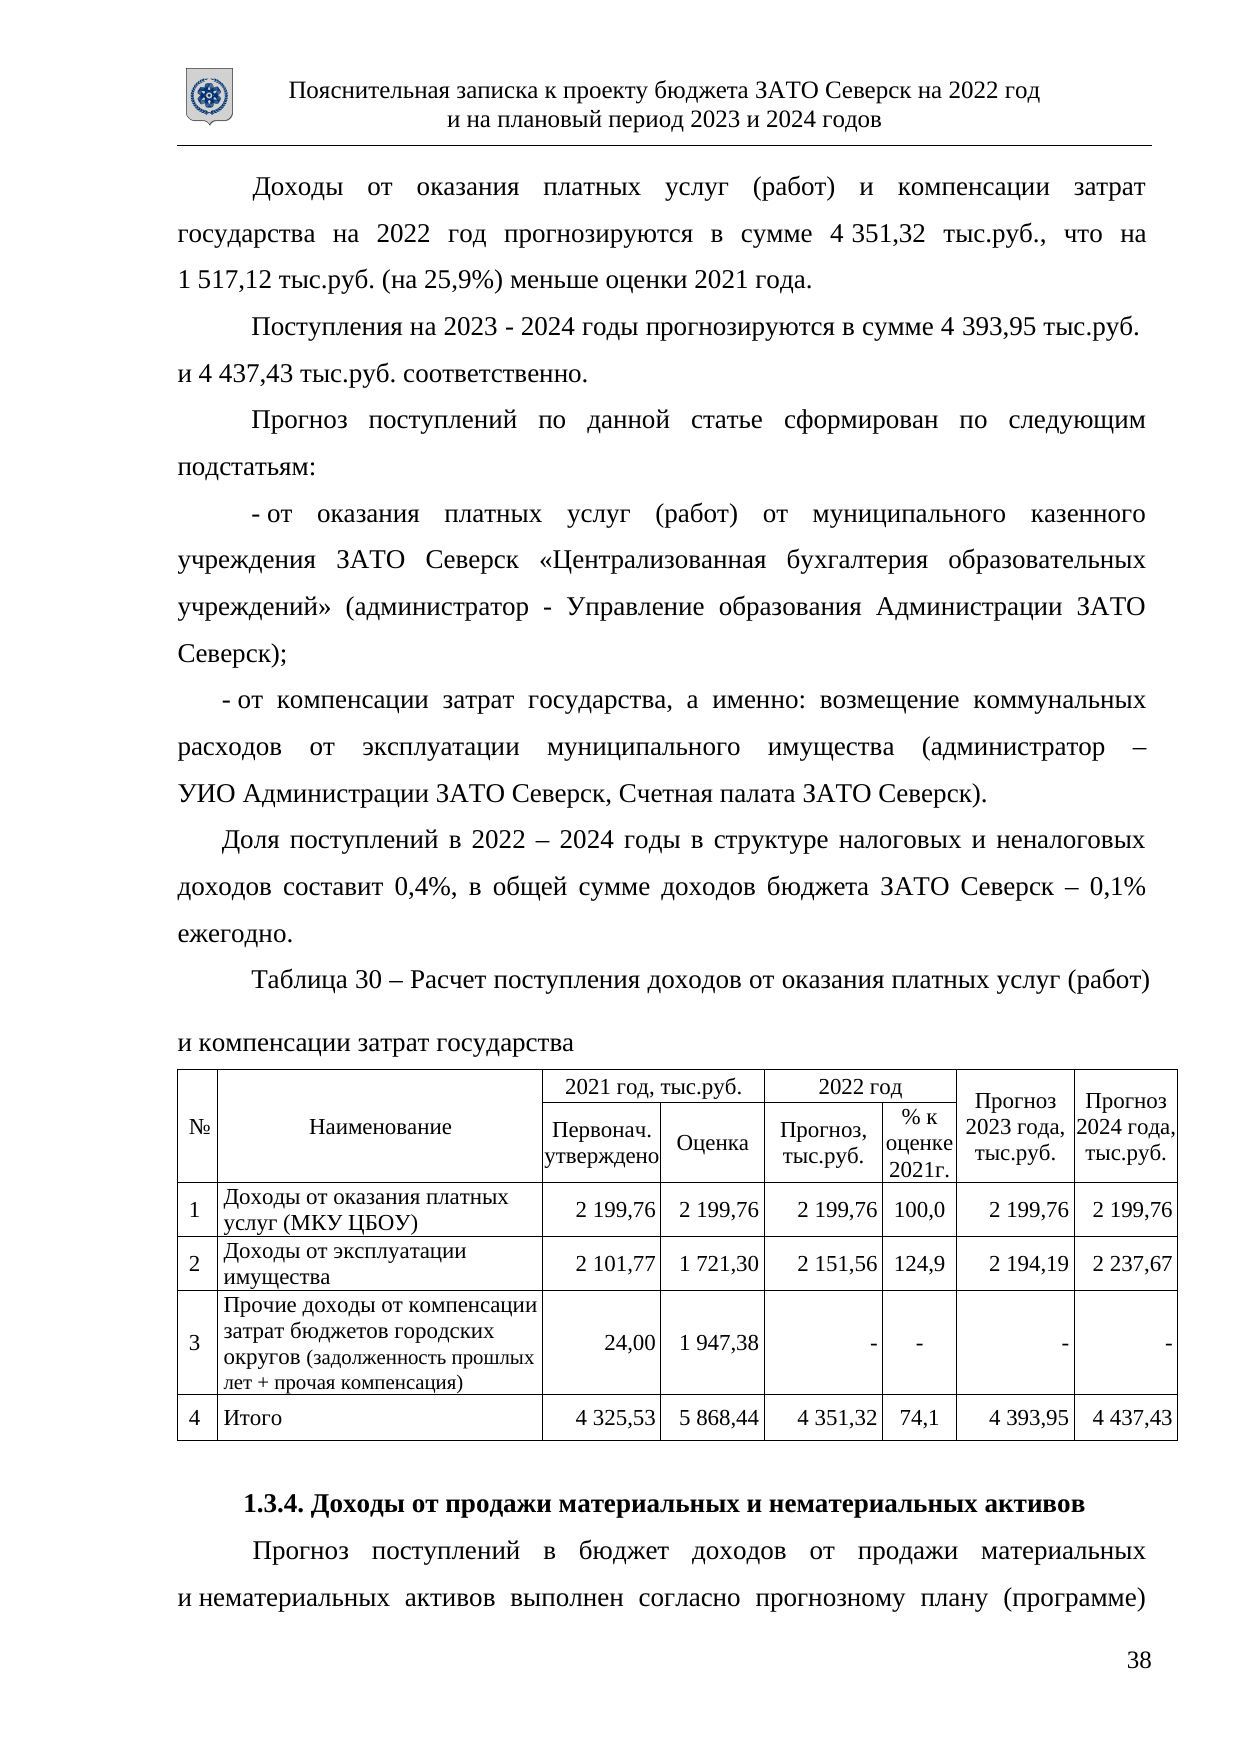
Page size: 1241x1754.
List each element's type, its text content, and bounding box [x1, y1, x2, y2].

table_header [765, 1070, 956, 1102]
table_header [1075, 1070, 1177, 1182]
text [177, 1534, 1147, 1612]
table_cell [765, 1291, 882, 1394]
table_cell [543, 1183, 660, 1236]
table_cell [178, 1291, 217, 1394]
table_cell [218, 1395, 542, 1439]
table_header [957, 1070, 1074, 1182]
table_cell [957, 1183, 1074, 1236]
text Доля поступлений в 2022 – 2024 годы в структуре налоговых и неналоговых доходов составит 0,4%, в общей сумме доходов бюджета ЗАТО Северск – 0,1% ежегодно. [177, 823, 1147, 948]
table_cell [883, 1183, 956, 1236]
text Доходы от оказания платных услуг (работ) и компенсации затрат государства на 2022 год прогнозируются в сумме 4 351,32 тыс.руб., что на 1 517,12 тыс.руб. (на 25,9%) меньше оценки 2021 года. [177, 170, 1147, 294]
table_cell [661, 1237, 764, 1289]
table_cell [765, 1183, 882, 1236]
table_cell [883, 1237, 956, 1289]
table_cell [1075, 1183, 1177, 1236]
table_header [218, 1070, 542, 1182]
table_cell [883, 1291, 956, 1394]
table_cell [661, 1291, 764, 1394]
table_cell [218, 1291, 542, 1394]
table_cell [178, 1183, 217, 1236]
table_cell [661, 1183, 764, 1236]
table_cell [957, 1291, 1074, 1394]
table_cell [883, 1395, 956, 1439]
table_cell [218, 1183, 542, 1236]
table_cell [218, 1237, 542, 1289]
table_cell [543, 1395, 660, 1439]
text Поступления на 2023 - 2024 годы прогнозируются в сумме 4 393,95 тыс.руб. и 4 437,43 тыс.руб. соответственно. [177, 310, 1147, 388]
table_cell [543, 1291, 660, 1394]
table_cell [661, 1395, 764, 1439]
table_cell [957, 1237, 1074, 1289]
text Прогноз поступлений по данной статье сформирован по следующим подстатьям: [177, 403, 1147, 481]
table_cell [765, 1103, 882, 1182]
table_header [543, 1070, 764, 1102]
text - от компенсации затрат государства, а именно: возмещение коммунальных расходов от эксплуатации муниципального имущества (администратор – УИО Администрации ЗАТО Северск, Счетная палата ЗАТО Северск). [177, 683, 1147, 808]
text - от оказания платных услуг (работ) от муниципального казенного учреждения ЗАТО Северск «Централизованная бухгалтерия образовательных учреждений» (администратор - Управление образования Администрации ЗАТО Северск); [177, 497, 1147, 668]
text 1.3.4. Доходы от продажи материальных и нематериальных активов [177, 1487, 1152, 1518]
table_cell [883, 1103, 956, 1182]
picture [186, 68, 233, 126]
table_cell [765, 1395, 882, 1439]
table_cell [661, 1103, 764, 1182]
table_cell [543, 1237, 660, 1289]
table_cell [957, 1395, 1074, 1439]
text Таблица 30 – Расчет поступления доходов от оказания платных услуг (работ) и компенсации затрат государства [177, 963, 1152, 1057]
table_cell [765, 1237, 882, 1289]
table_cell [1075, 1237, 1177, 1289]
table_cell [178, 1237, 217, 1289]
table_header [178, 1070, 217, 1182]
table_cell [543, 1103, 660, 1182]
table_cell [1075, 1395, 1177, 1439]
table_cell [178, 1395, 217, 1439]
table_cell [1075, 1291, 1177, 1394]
